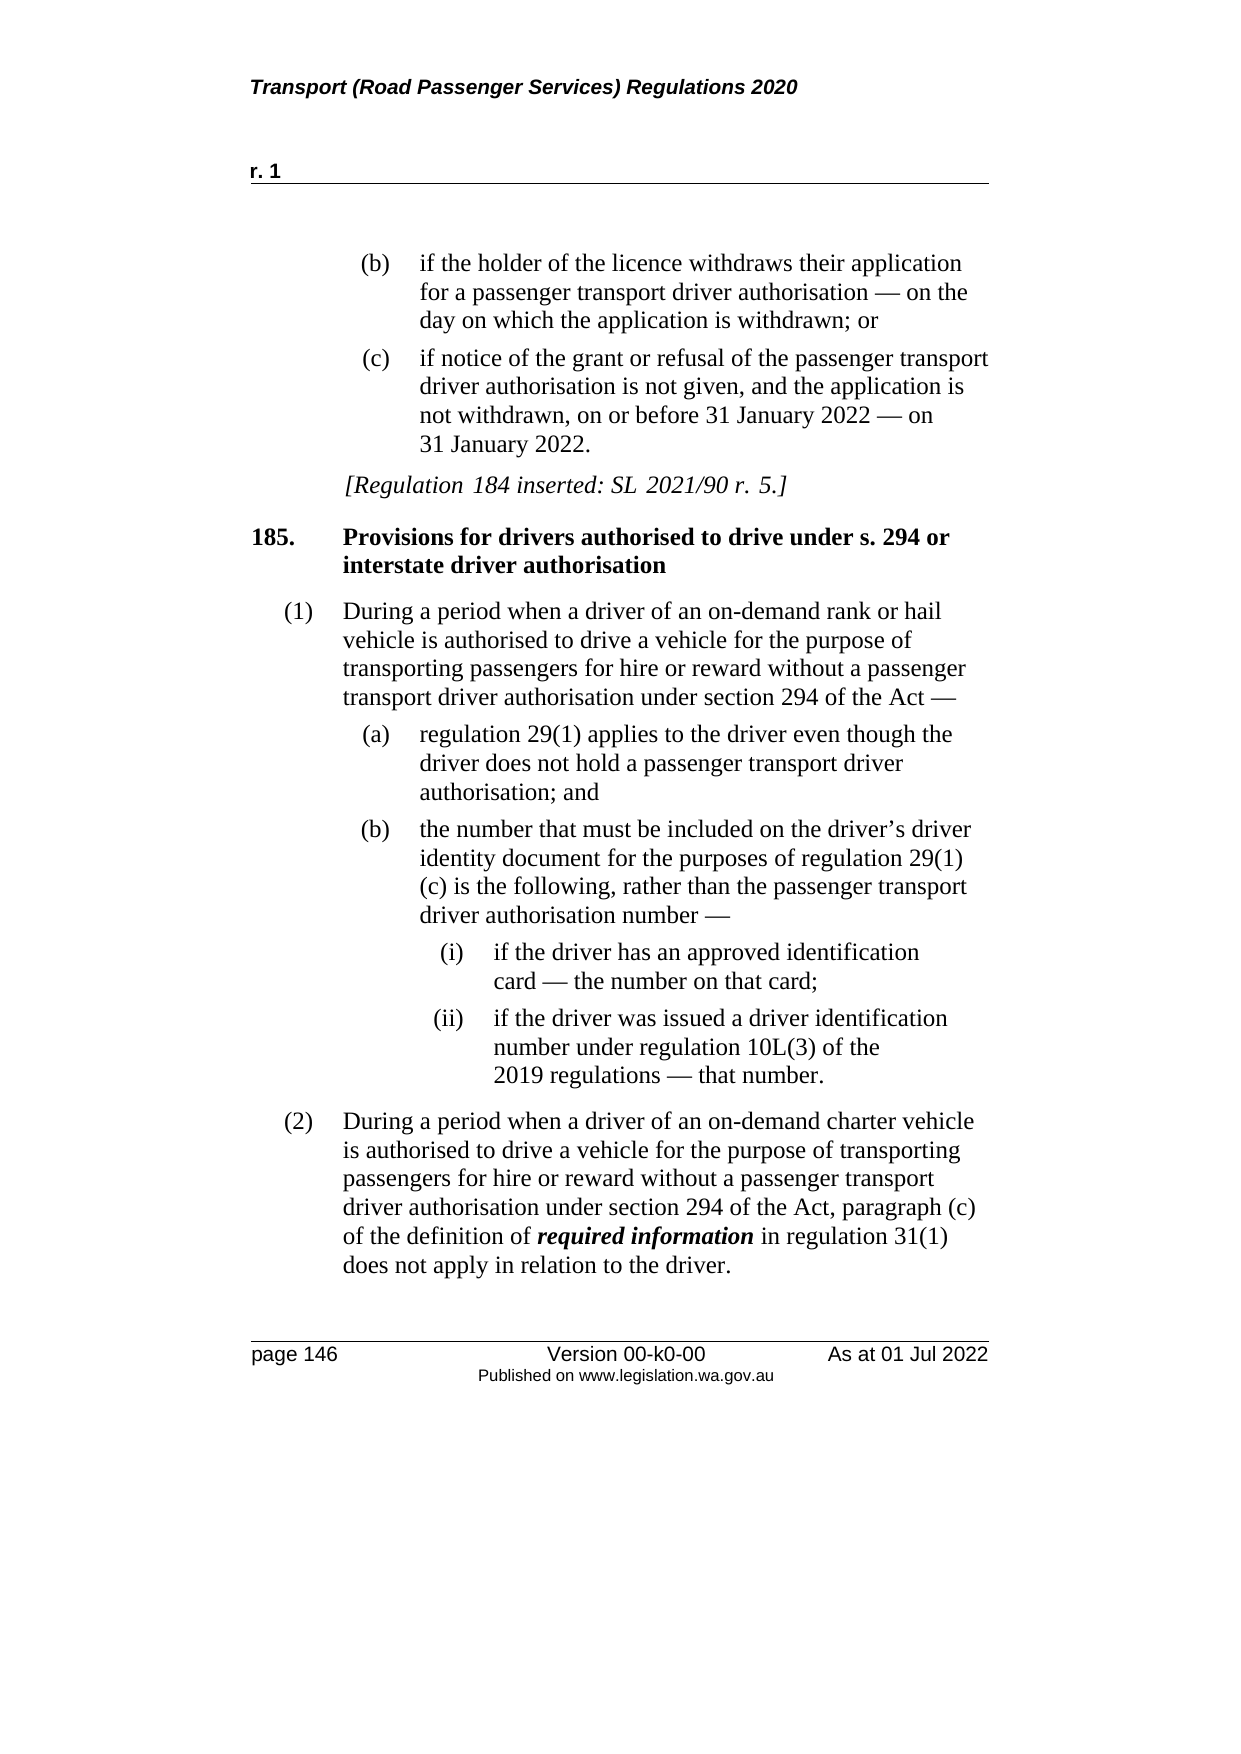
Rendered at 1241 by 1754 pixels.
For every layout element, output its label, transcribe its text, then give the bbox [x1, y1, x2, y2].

text (a) regulation 29(1) applies to the driver even though the driver does not hold a passenger transport driver authorisation; and [251, 719, 989, 806]
text (b) if the holder of the licence withdraws their application for a passenger transport driver authorisation — on the day on which the application is withdrawn; or [251, 248, 989, 334]
text (1) During a period when a driver of an on-demand rank or hail vehicle is authorised to drive a vehicle for the purpose of transporting passengers for hire or reward without a passenger transport driver authorisation under section 294 of the Act — [251, 596, 989, 711]
text (i) if the driver has an approved identification card — the number on that card; [251, 937, 989, 995]
text (2) During a period when a driver of an on-demand charter vehicle is authorised to drive a vehicle for the purpose of transporting passengers for hire or reward without a passenger transport driver authorisation under section 294 of the Act, paragraph (c) of the definition of required information in regulation 31(1) does not apply in relation to the driver. [251, 1106, 989, 1278]
text (ii) if the driver was issued a driver identification number under regulation 10L(3) of the 2019 regulations — that number. [251, 1003, 989, 1089]
text (c) if notice of the grant or refusal of the passenger transport driver authorisation is not given, and the application is not withdrawn, on or before 31 January 2022 — on 31 January 2022. [251, 343, 989, 458]
text (b) the number that must be included on the driver’s driver identity document for the purposes of regulation 29(1)(c) is the following, rather than the passenger transport driver authorisation number — [251, 814, 989, 929]
subtitle 185. Provisions for drivers authorised to drive under s. 294 or interstate driver authorisation [251, 522, 989, 579]
text [Regulation 184 inserted: SL 2021/90 r. 5.] [251, 470, 989, 499]
